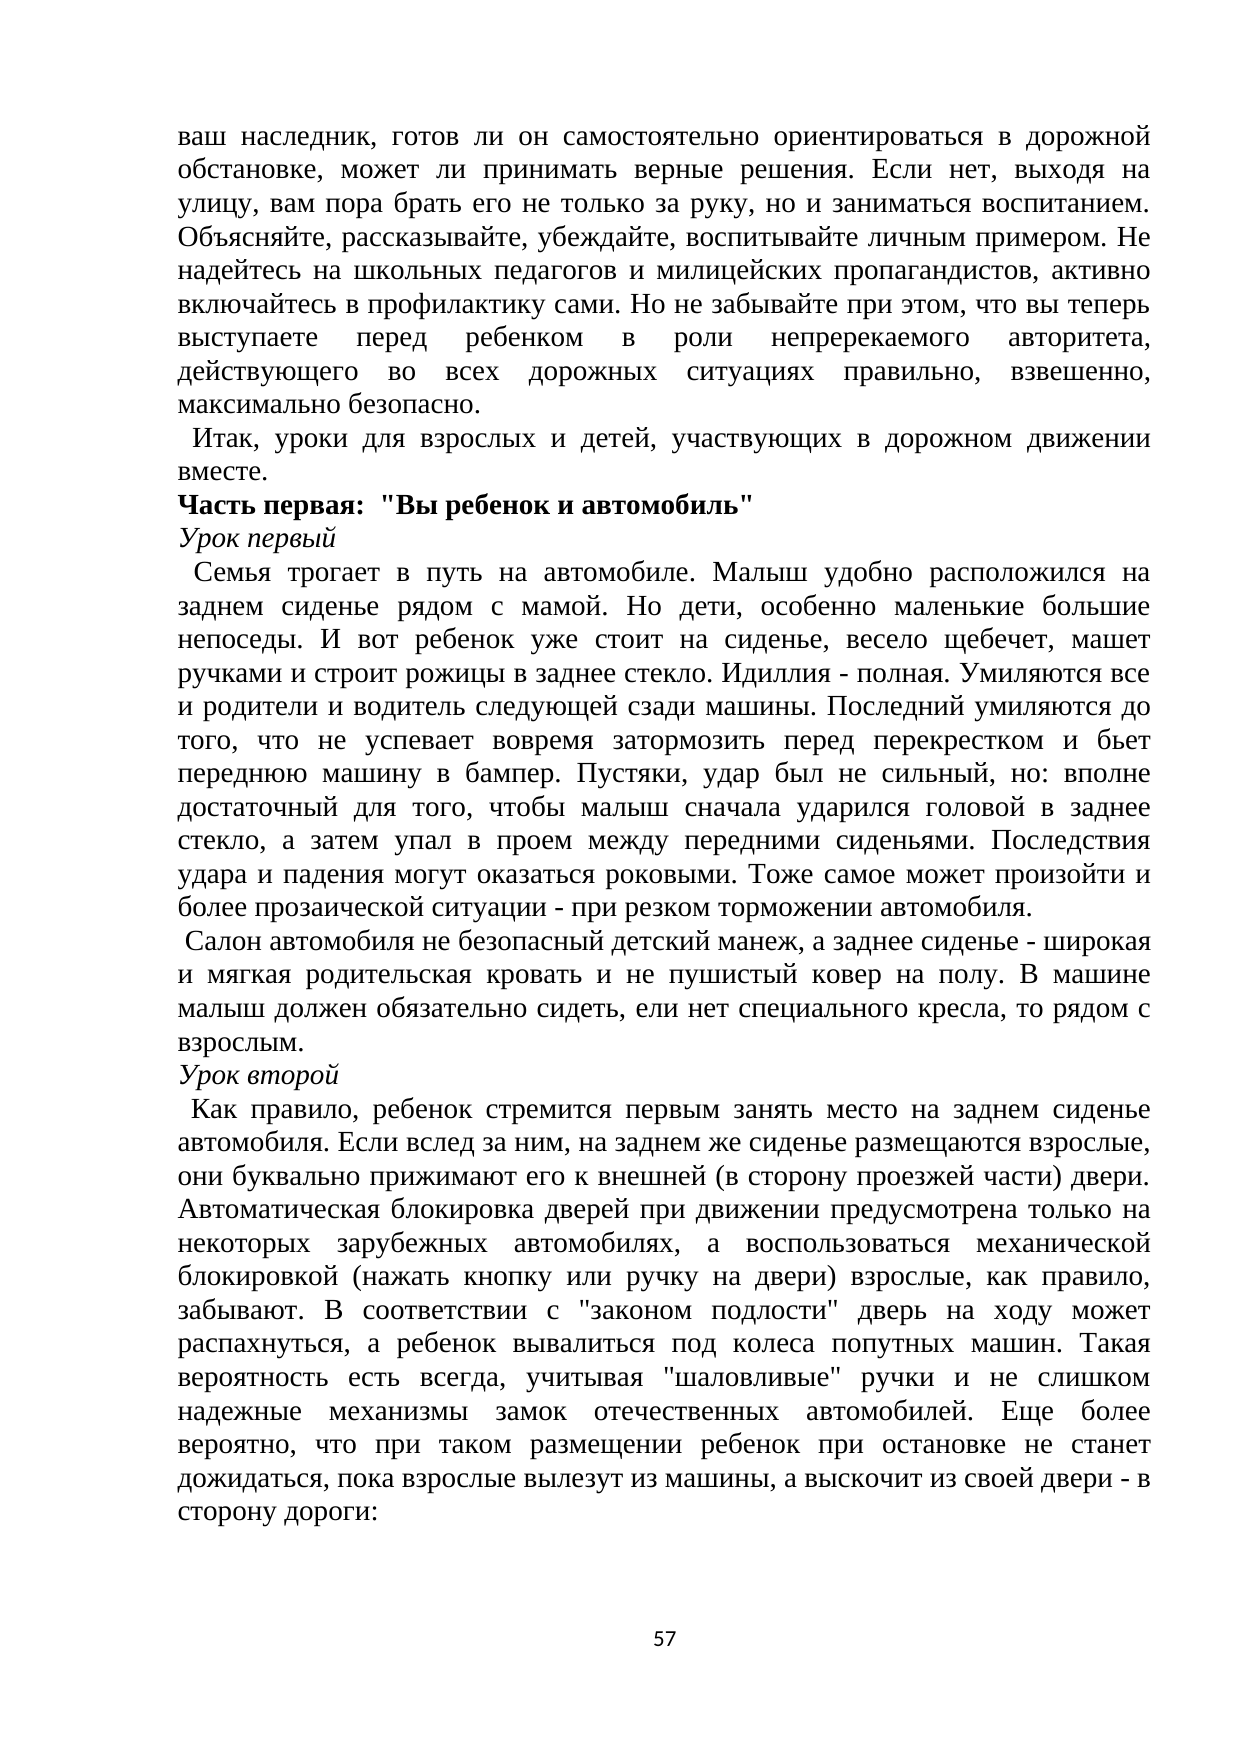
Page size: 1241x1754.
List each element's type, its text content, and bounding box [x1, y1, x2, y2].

text Как правило, ребенок стремится первым занять место на заднем сиденье автомобиля. Если вслед за ним, на заднем же сиденье размещаются взрослые, они буквально прижимают его к внешней (в сторону проезжей части) двери. Автоматическая блокировка дверей при движении предусмотрена только на некоторых зарубежных автомобилях, а воспользоваться механической блокировкой (нажать кнопку или ручку на двери) взрослые, как правило, забывают. В соответствии с "законом подлости" дверь на ходу может распахнуться, а ребенок вывалиться под колеса попутных машин. Такая вероятность есть всегда, учитывая "шаловливые" ручки и не слишком надежные механизмы замок отечественных автомобилей. Еще более вероятно, что при таком размещении ребенок при остановке не станет дожидаться, пока взрослые вылезут из машины, а выскочит из своей двери - в сторону дороги: [177, 1091, 1152, 1527]
text Итак, уроки для взрослых и детей, участвующих в дорожном движении вместе. [177, 420, 1152, 487]
text Урок второй [177, 1057, 1152, 1091]
text Семья трогает в путь на автомобиле. Малыш удобно расположился на заднем сиденье рядом с мамой. Но дети, особенно маленькие большие непоседы. И вот ребенок уже стоит на сиденье, весело щебечет, машет ручками и строит рожицы в заднее стекло. Идиллия - полная. Умиляются все и родители и водитель следующей сзади машины. Последний умиляются до того, что не успевает вовремя затормозить перед перекрестком и бьет переднюю машину в бампер. Пустяки, удар был не сильный, но: вполне достаточный для того, чтобы малыш сначала ударился головой в заднее стекло, а затем упал в проем между передними сиденьями. Последствия удара и падения могут оказаться роковыми. Тоже самое может произойти и более прозаической ситуации - при резком торможении автомобиля. [177, 554, 1152, 923]
text Часть первая: "Вы ребенок и автомобиль" [177, 487, 1152, 521]
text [177, 118, 1152, 420]
text Урок первый [177, 521, 1152, 554]
text Салон автомобиля не безопасный детский манеж, а заднее сиденье - широкая и мягкая родительская кровать и не пушистый ковер на полу. В машине малыш должен обязательно сидеть, ели нет специального кресла, то рядом с взрослым. [177, 923, 1152, 1057]
